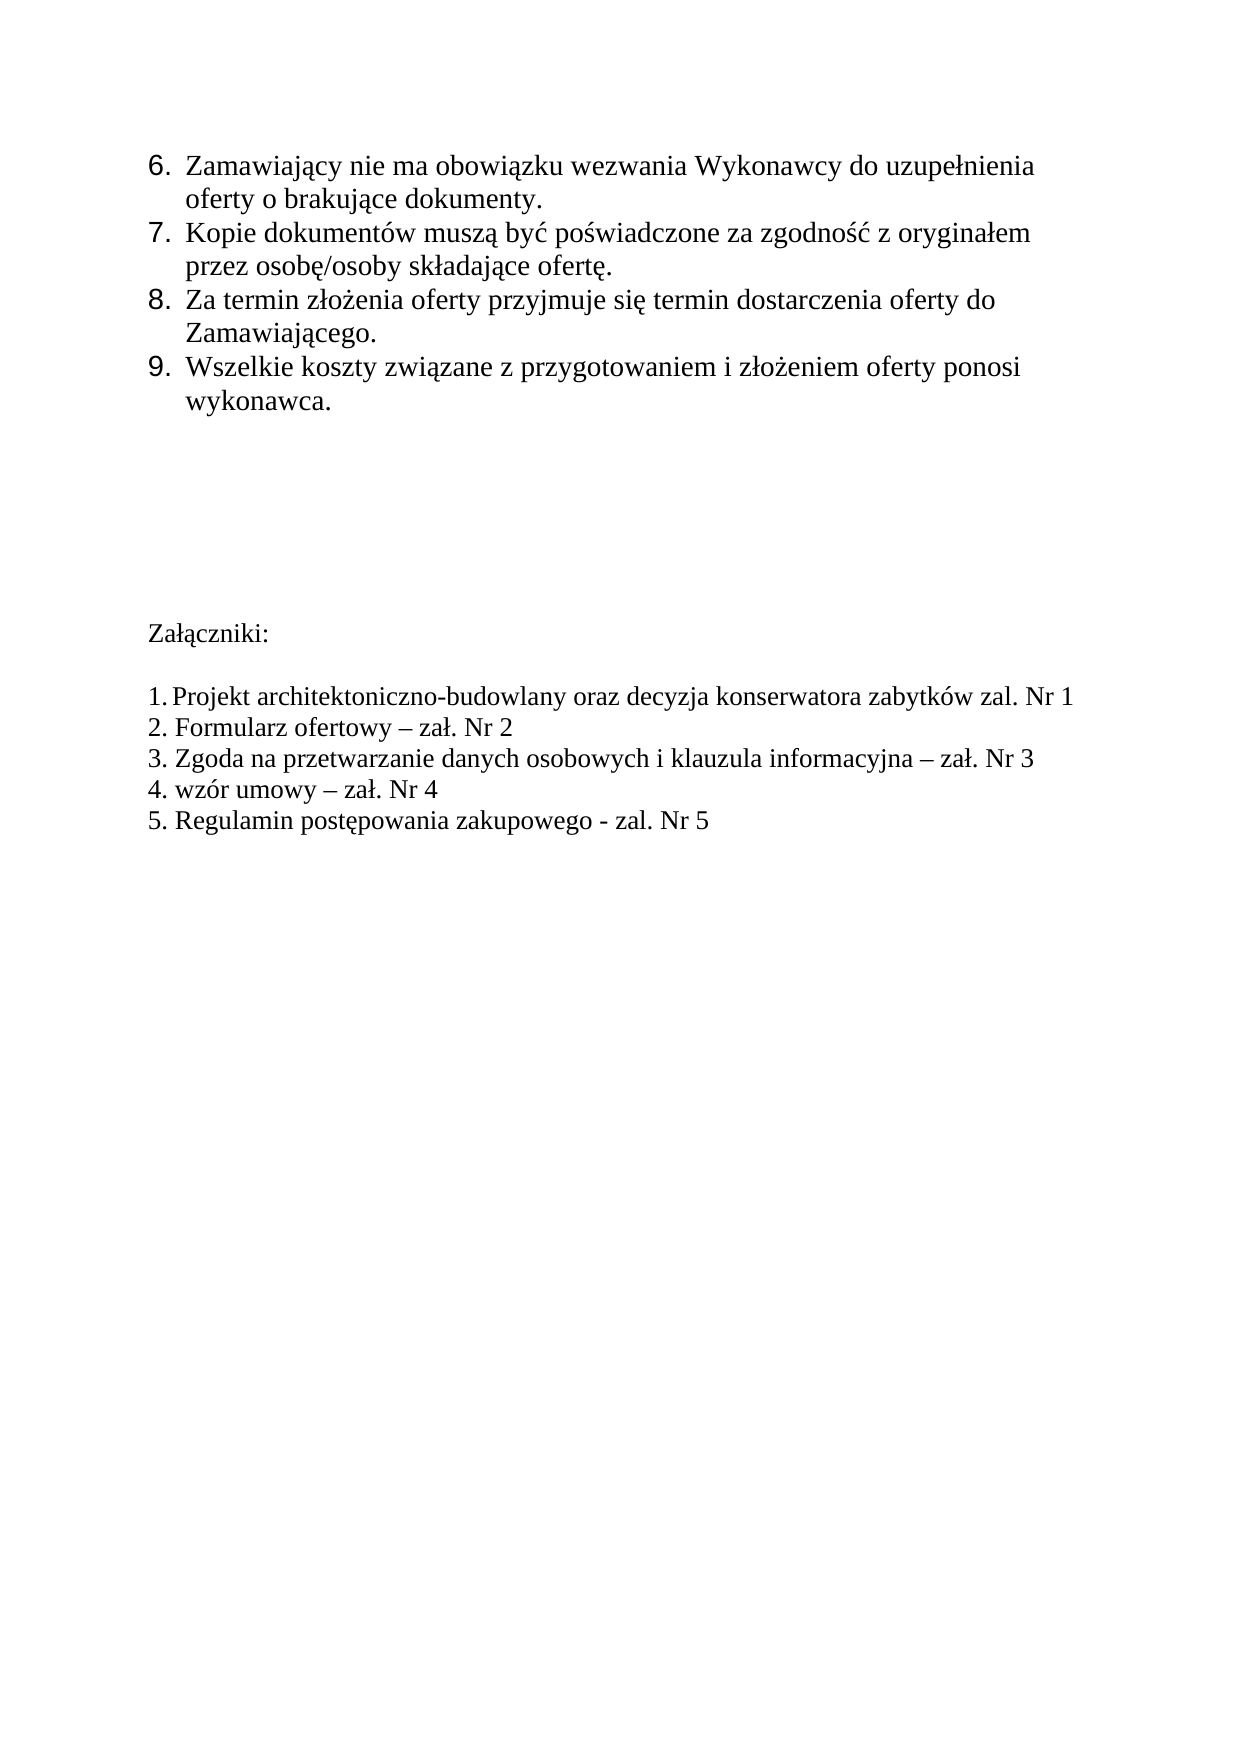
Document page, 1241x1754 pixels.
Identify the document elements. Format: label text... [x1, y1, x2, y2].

list Zamawiający nie ma obowiązku wezwania Wykonawcy do uzupełnienia oferty o brakujące dokumenty. [148, 148, 1093, 215]
text 5. Regulamin postępowania zakupowego - zal. Nr 5 [148, 804, 1093, 836]
text 2. Formularz ofertowy – zał. Nr 2 [148, 711, 1093, 742]
list Kopie dokumentów muszą być poświadczone za zgodność z oryginałem przez osobę/osoby składające ofertę. [148, 215, 1093, 282]
list Projekt architektoniczno-budowlany oraz decyzja konserwatora zabytków zal. Nr 1 [148, 680, 1093, 711]
text 3. Zgoda na przetwarzanie danych osobowych i klauzula informacyjna – zał. Nr 3 [148, 742, 1093, 773]
text 4. wzór umowy – zał. Nr 4 [148, 773, 1093, 804]
list Za termin złożenia oferty przyjmuje się termin dostarczenia oferty do Zamawiającego. [148, 282, 1093, 349]
text Załączniki: [148, 618, 1093, 649]
list Wszelkie koszty związane z przygotowaniem i złożeniem oferty ponosi wykonawca. [148, 349, 1093, 416]
